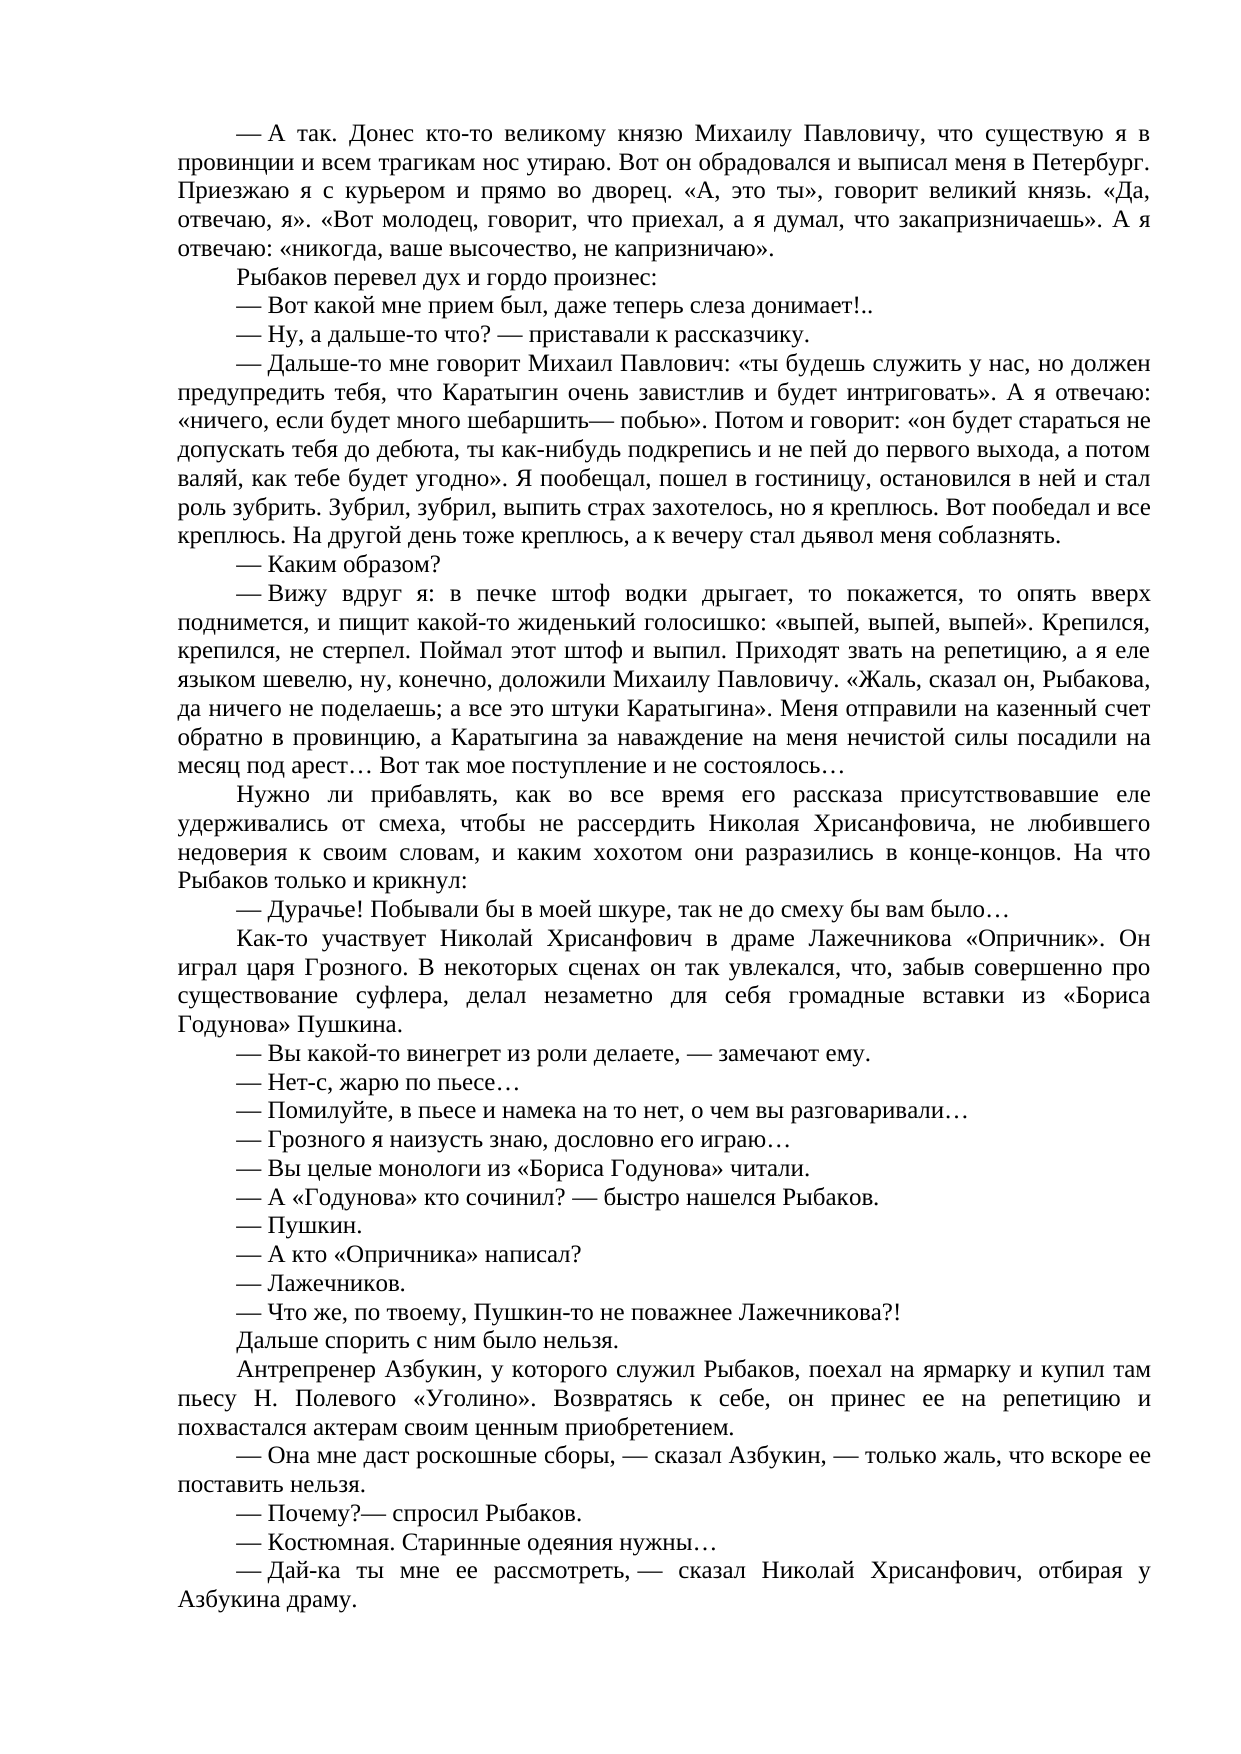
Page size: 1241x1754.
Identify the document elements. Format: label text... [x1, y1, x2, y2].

text Антрепренер Азбукин, у которого служил Рыбаков, поехал на ярмарку и купил там пьесу Н. Полевого «Уголино». Возвратясь к себе, он принес ее на репетицию и похвастался актерам своим ценным приобретением. [177, 1354, 1152, 1441]
text — А «Годунова» кто сочинил? — быстро нашелся Рыбаков. [177, 1182, 1152, 1211]
text — Вот какой мне прием был, даже теперь слеза донимает!.. [177, 291, 1152, 319]
text — А так. Донес кто-то великому князю Михаилу Павловичу, что существую я в провинции и всем трагикам нос утираю. Вот он обрадовался и выписал меня в Петербург. Приезжаю я с курьером и прямо во дворец. «А, это ты», говорит великий князь. «Да, отвечаю, я». «Вот молодец, говорит, что приехал, а я думал, что закапризничаешь». А я отвечаю: «никогда, ваше высочество, не капризничаю». [177, 118, 1152, 262]
text — Вы целые монологи из «Бориса Годунова» читали. [177, 1153, 1152, 1182]
text — Вы какой-то винегрет из роли делаете, — замечают ему. [177, 1038, 1152, 1067]
text — Нет-с, жарю по пьесе… [177, 1067, 1152, 1096]
text — Она мне даст роскошные сборы, — сказал Азбукин, — только жаль, что вскоре ее поставить нельзя. [177, 1441, 1152, 1498]
text Дальше спорить с ним было нельзя. [177, 1326, 1152, 1354]
text — Костюмная. Старинные одеяния нужны… [177, 1527, 1152, 1556]
text — Что же, по твоему, Пушкин-то не поважнее Лажечникова?! [177, 1297, 1152, 1326]
text — Лажечников. [177, 1268, 1152, 1297]
text — Ну, а дальше-то что? — приставали к рассказчику. [177, 319, 1152, 348]
text — Дай-ка ты мне ее рассмотреть, — сказал Николай Хрисанфович, отбирая у Азбукина драму. [177, 1556, 1152, 1613]
text — Каким образом? [177, 549, 1152, 578]
text — Грозного я наизусть знаю, дословно его играю… [177, 1124, 1152, 1153]
text — Почему?— спросил Рыбаков. [177, 1498, 1152, 1527]
text — Пушкин. [177, 1211, 1152, 1239]
text — Помилуйте, в пьесе и намека на то нет, о чем вы разговаривали… [177, 1096, 1152, 1124]
text Нужно ли прибавлять, как во все время его рассказа присутствовавшие еле удерживались от смеха, чтобы не рассердить Николая Хрисанфовича, не любившего недоверия к своим словам, и каким хохотом они разразились в конце-концов. На что Рыбаков только и крикнул: [177, 779, 1152, 894]
text — Дурачье! Побывали бы в моей шкуре, так не до смеху бы вам было… [177, 894, 1152, 923]
text Рыбаков перевел дух и гордо произнес: [177, 262, 1152, 291]
text — Вижу вдруг я: в печке штоф водки дрыгает, то покажется, то опять вверх поднимется, и пищит какой-то жиденький голосишко: «выпей, выпей, выпей». Крепился, крепился, не стерпел. Поймал этот штоф и выпил. Приходят звать на репетицию, а я еле языком шевелю, ну, конечно, доложили Михаилу Павловичу. «Жаль, сказал он, Рыбакова, да ничего не поделаешь; а все это штуки Каратыгина». Меня отправили на казенный счет обратно в провинцию, а Каратыгина за наваждение на меня нечистой силы посадили на месяц под арест… Вот так мое поступление и не состоялось… [177, 578, 1152, 779]
text Как-то участвует Николай Хрисанфович в драме Лажечникова «Опричник». Он играл царя Грозного. В некоторых сценах он так увлекался, что, забыв совершенно про существование суфлера, делал незаметно для себя громадные вставки из «Бориса Годунова» Пушкина. [177, 923, 1152, 1038]
text — Дальше-то мне говорит Михаил Павлович: «ты будешь служить у нас, но должен предупредить тебя, что Каратыгин очень завистлив и будет интриговать». А я отвечаю: «ничего, если будет много шебаршить— побью». Потом и говорит: «он будет стараться не допускать тебя до дебюта, ты как-нибудь подкрепись и не пей до первого выхода, а потом валяй, как тебе будет угодно». Я пообещал, пошел в гостиницу, остановился в ней и стал роль зубрить. Зубрил, зубрил, выпить страх захотелось, но я креплюсь. Вот пообедал и все креплюсь. На другой день тоже креплюсь, а к вечеру стал дьявол меня соблазнять. [177, 348, 1152, 549]
text — А кто «Опричника» написал? [177, 1239, 1152, 1268]
